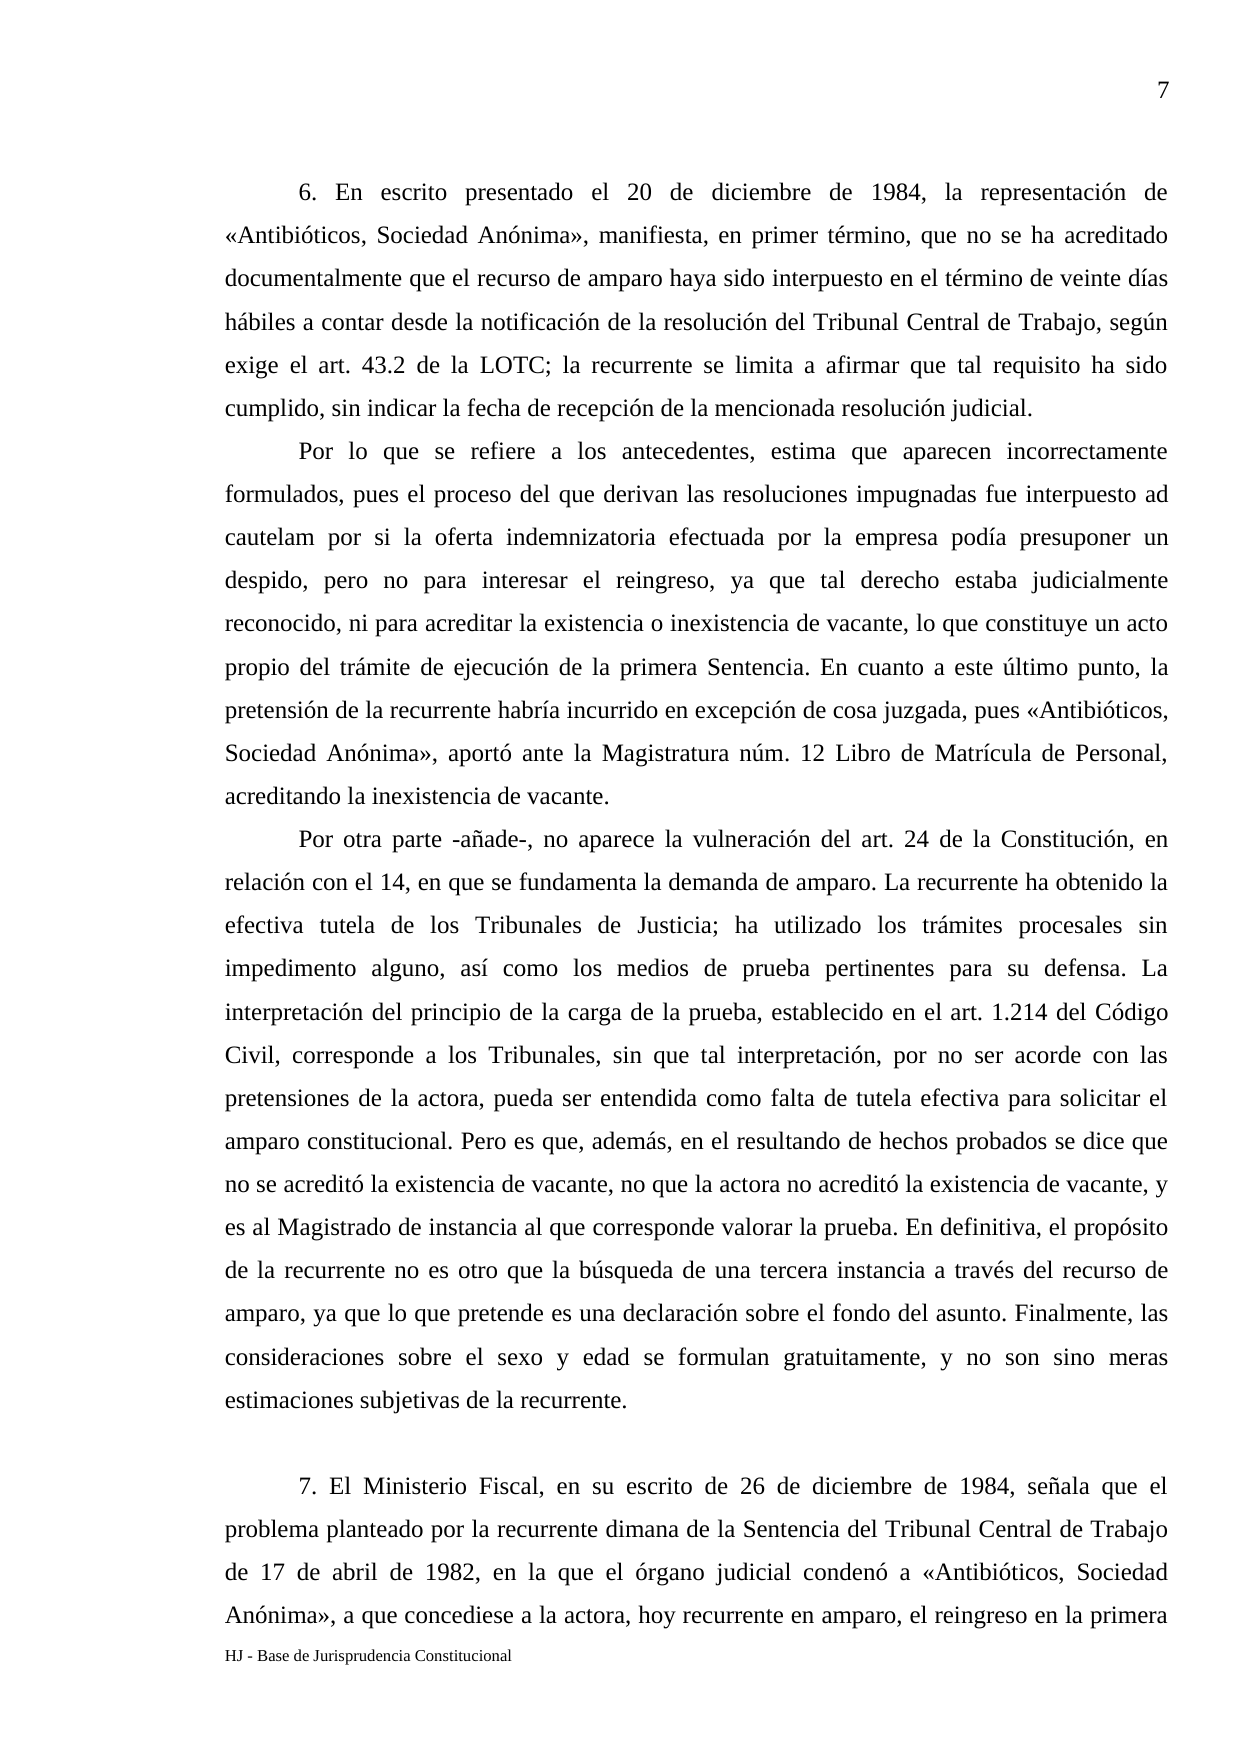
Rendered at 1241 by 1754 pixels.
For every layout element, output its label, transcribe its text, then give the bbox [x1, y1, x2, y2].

text 6. En escrito presentado el 20 de diciembre de 1984, la representación de «Antibióticos, Sociedad Anónima», manifiesta, en primer término, que no se ha acreditado documentalmente que el recurso de amparo haya sido interpuesto en el término de veinte días hábiles a contar desde la notificación de la resolución del Tribunal Central de Trabajo, según exige el art. 43.2 de la LOTC; la recurrente se limita a afirmar que tal requisito ha sido cumplido, sin indicar la fecha de recepción de la mencionada resolución judicial. [224, 177, 1169, 422]
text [224, 1471, 1169, 1629]
text Por otra parte -añade-, no aparece la vulneración del art. 24 de la Constitución, en relación con el 14, en que se fundamenta la demanda de amparo. La recurrente ha obtenido la efectiva tutela de los Tribunales de Justicia; ha utilizado los trámites procesales sin impedimento alguno, así como los medios de prueba pertinentes para su defensa. La interpretación del principio de la carga de la prueba, establecido en el art. 1.214 del Código Civil, corresponde a los Tribunales, sin que tal interpretación, por no ser acorde con las pretensiones de la actora, pueda ser entendida como falta de tutela efectiva para solicitar el amparo constitucional. Pero es que, además, en el resultando de hechos probados se dice que no se acreditó la existencia de vacante, no que la actora no acreditó la existencia de vacante, y es al Magistrado de instancia al que corresponde valorar la prueba. En definitiva, el propósito de la recurrente no es otro que la búsqueda de una tercera instancia a través del recurso de amparo, ya que lo que pretende es una declaración sobre el fondo del asunto. Finalmente, las consideraciones sobre el sexo y edad se formulan gratuitamente, y no son sino meras estimaciones subjetivas de la recurrente. [224, 824, 1169, 1413]
text Por lo que se refiere a los antecedentes, estima que aparecen incorrectamente formulados, pues el proceso del que derivan las resoluciones impugnadas fue interpuesto ad cautelam por si la oferta indemnizatoria efectuada por la empresa podía presuponer un despido, pero no para interesar el reingreso, ya que tal derecho estaba judicialmente reconocido, ni para acreditar la existencia o inexistencia de vacante, lo que constituye un acto propio del trámite de ejecución de la primera Sentencia. En cuanto a este último punto, la pretensión de la recurrente habría incurrido en excepción de cosa juzgada, pues «Antibióticos, Sociedad Anónima», aportó ante la Magistratura núm. 12 Libro de Matrícula de Personal, acreditando la inexistencia de vacante. [224, 436, 1169, 810]
